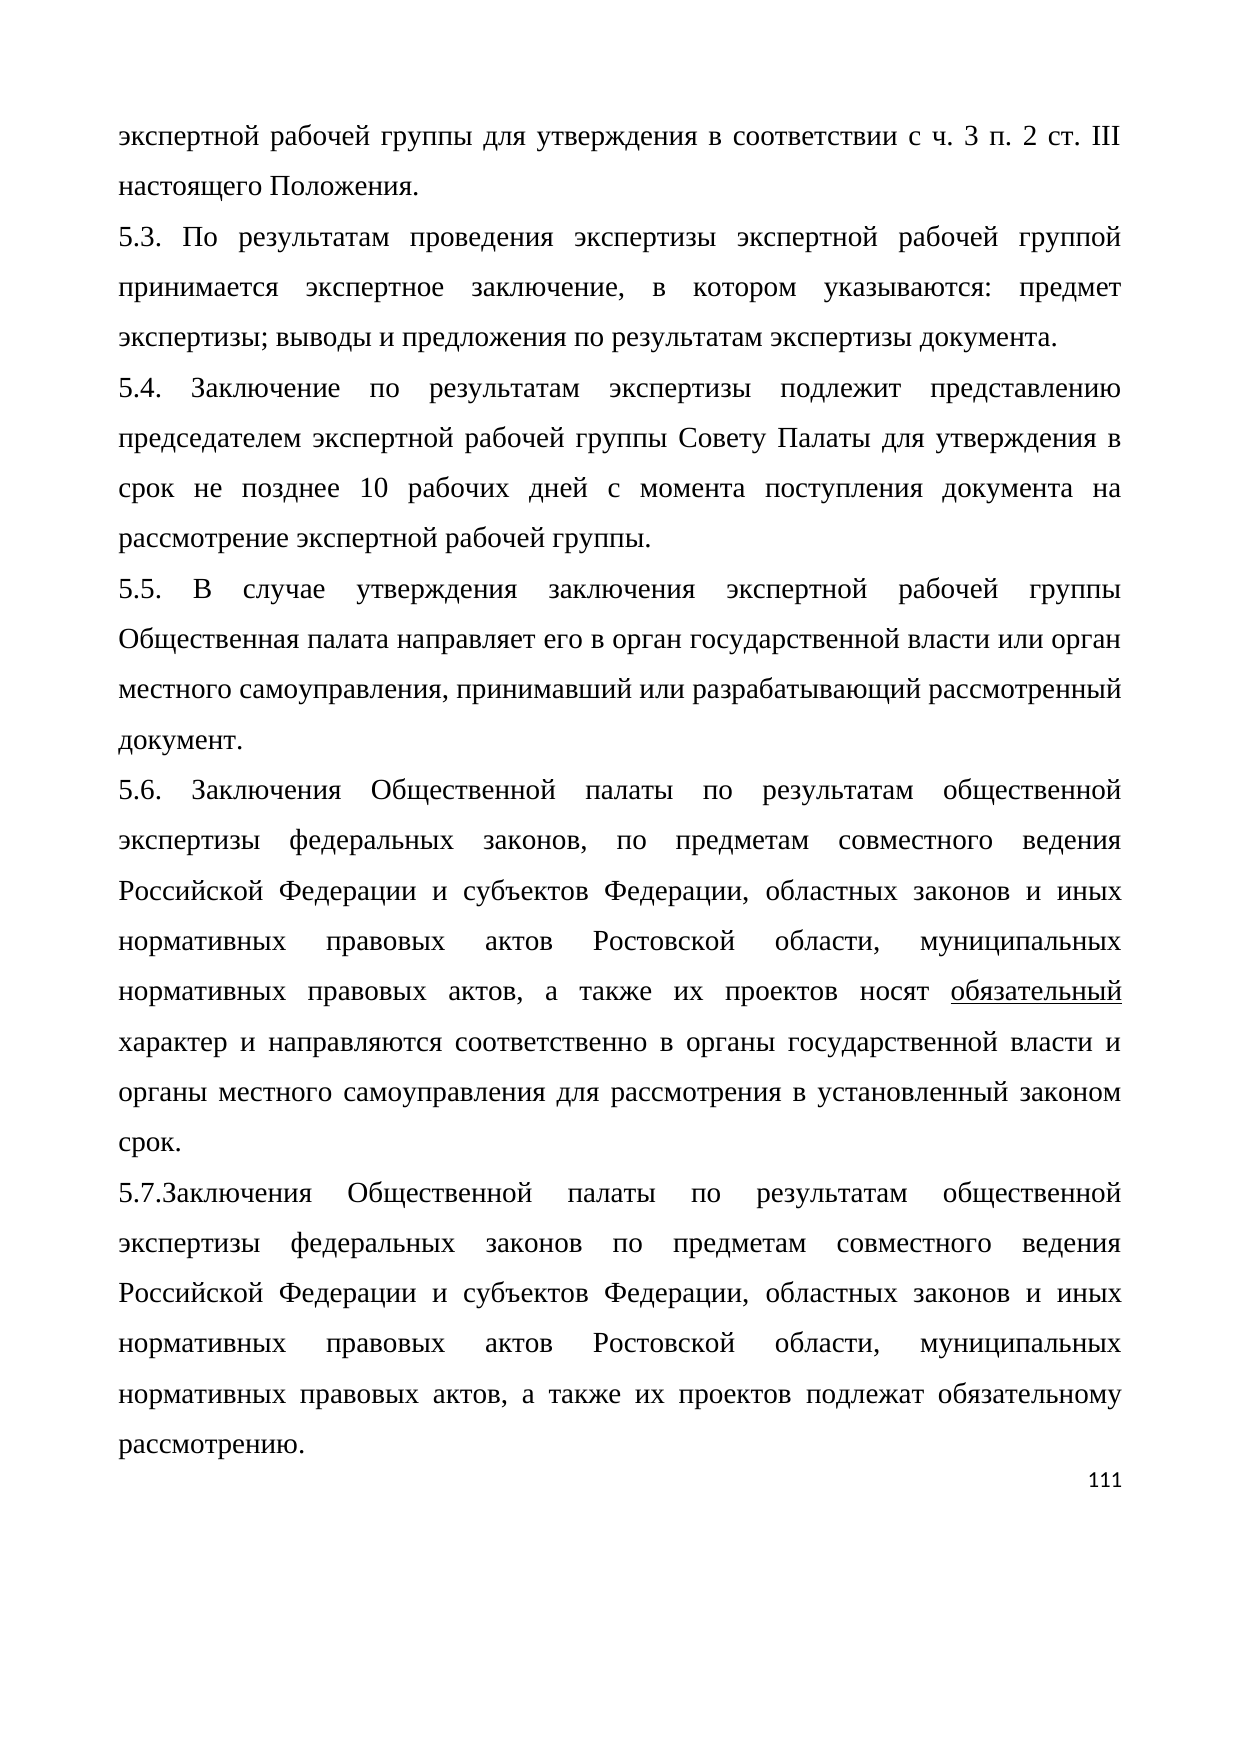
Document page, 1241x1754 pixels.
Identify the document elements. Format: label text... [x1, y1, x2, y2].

text 5.4. Заключение по результатам экспертизы подлежит представлению председателем экспертной рабочей группы Совету Палаты для утверждения в срок не позднее 10 рабочих дней с момента поступления документа на рассмотрение экспертной рабочей группы. [118, 370, 1122, 554]
text 5.3. По результатам проведения экспертизы экспертной рабочей группой принимается экспертное заключение, в котором указываются: предмет экспертизы; выводы и предложения по результатам экспертизы документа. [118, 219, 1122, 353]
text 5.6. Заключения Общественной палаты по результатам общественной экспертизы федеральных законов, по предметам совместного ведения Российской Федерации и субъектов Федерации, областных законов и иных нормативных правовых актов Ростовской области, муниципальных нормативных правовых актов, а также их проектов носят обязательный характер и направляются соответственно в органы государственной власти и органы местного самоуправления для рассмотрения в установленный законом срок. [118, 772, 1122, 1158]
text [118, 118, 1122, 202]
text 5.7.Заключения Общественной палаты по результатам общественной экспертизы федеральных законов по предметам совместного ведения Российской Федерации и субъектов Федерации, областных законов и иных нормативных правовых актов Ростовской области, муниципальных нормативных правовых актов, а также их проектов подлежат обязательному рассмотрению. [118, 1175, 1122, 1460]
text 5.5. В случае утверждения заключения экспертной рабочей группы Общественная палата направляет его в орган государственной власти или орган местного самоуправления, принимавший или разрабатывающий рассмотренный документ. [118, 571, 1122, 755]
